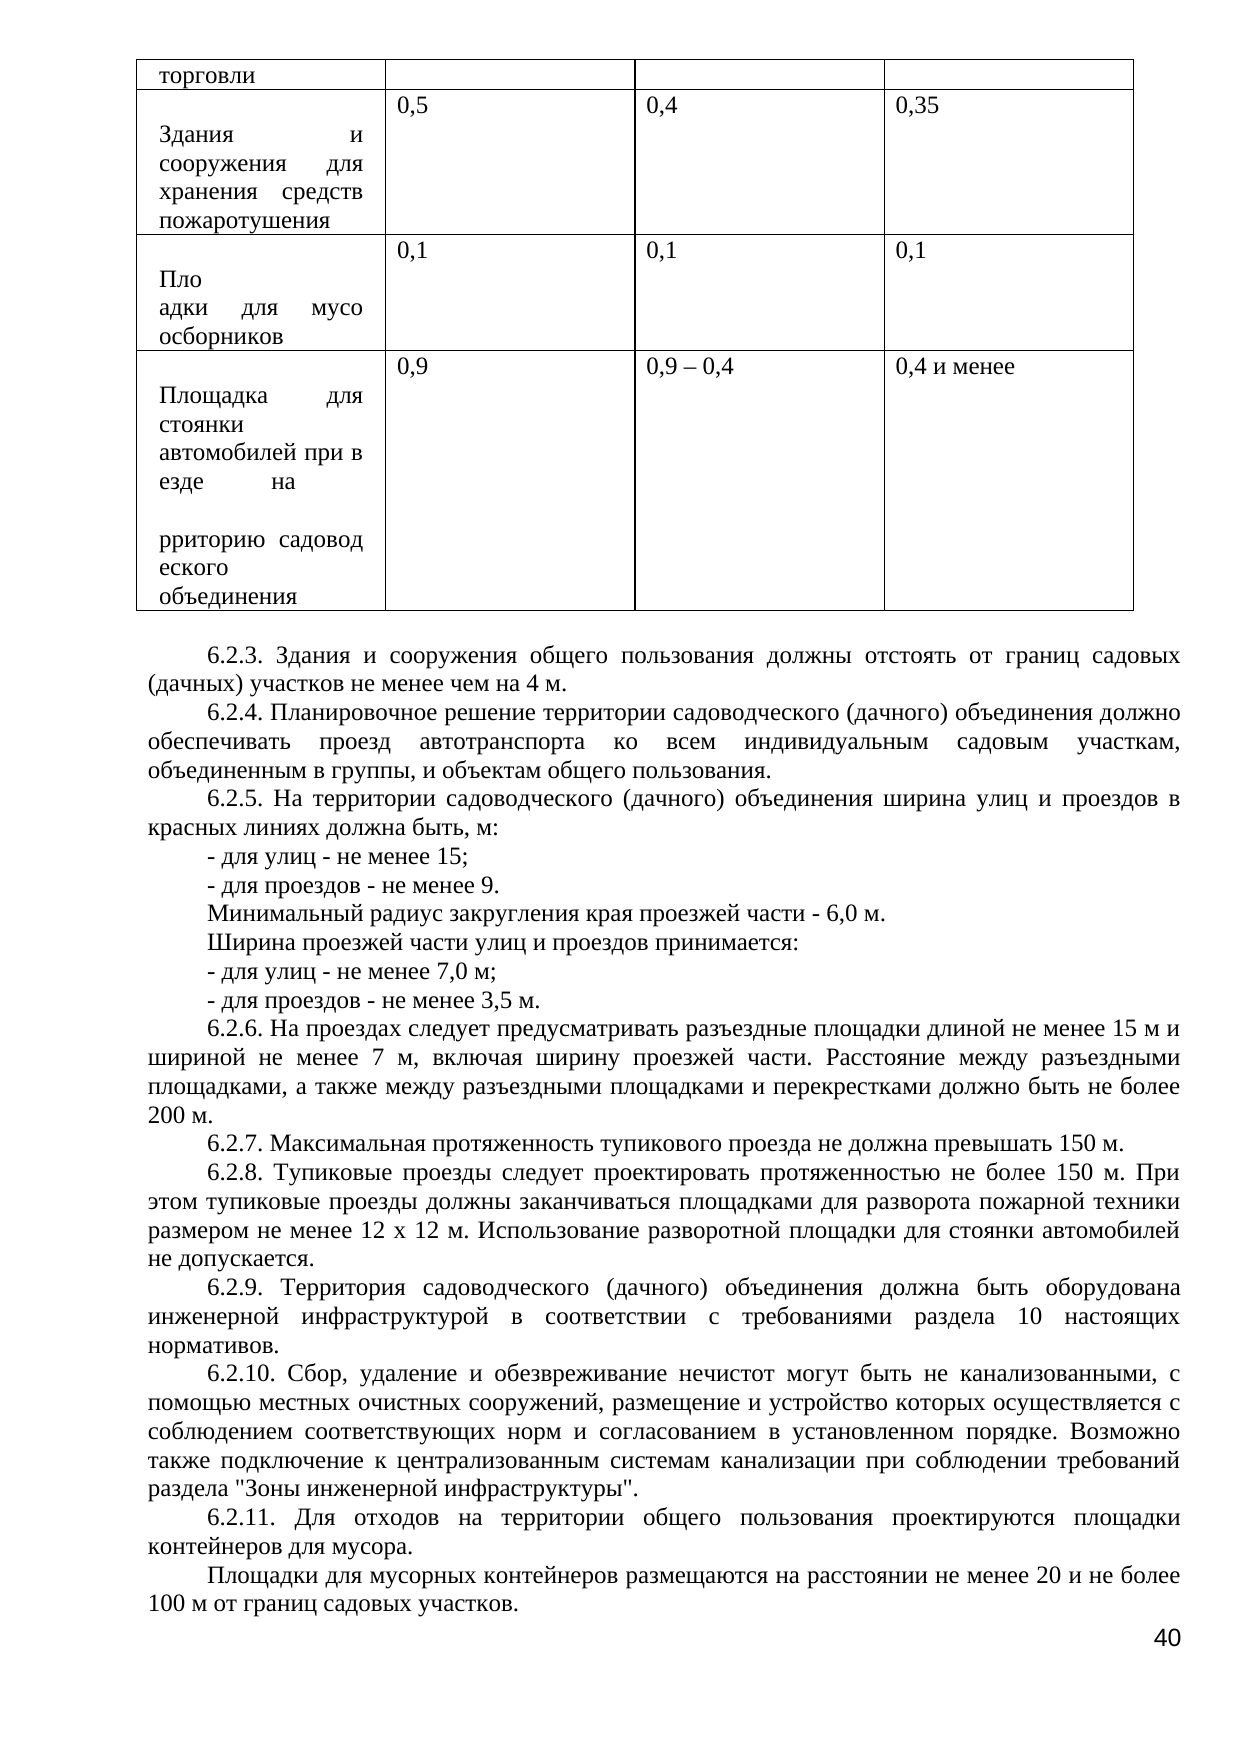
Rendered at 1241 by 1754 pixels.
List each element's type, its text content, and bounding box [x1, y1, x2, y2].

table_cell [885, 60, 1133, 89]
text 6.2.11. Для отходов на территории общего пользования проектируются площадки контейнеров для мусора. [148, 1502, 1181, 1560]
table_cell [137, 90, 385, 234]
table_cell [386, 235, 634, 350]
text Ширина проезжей части улиц и проездов принимается: [148, 927, 1181, 956]
text 6.2.4. Планировочное решение территории садоводческого (дачного) объединения должно обеспечивать проезд автотранспорта ко всем индивидуальным садовым участкам, объединенным в группы, и объектам общего пользования. [148, 697, 1181, 783]
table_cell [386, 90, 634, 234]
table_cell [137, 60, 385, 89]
text 6.2.6. На проездах следует предусматривать разъездные площадки длиной не менее 15 м и шириной не менее 7 м, включая ширину проезжей части. Расстояние между разъездными площадками, а также между разъездными площадками и перекрестками должно быть не более 200 м. [148, 1013, 1181, 1128]
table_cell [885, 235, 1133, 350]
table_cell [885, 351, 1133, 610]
text 6.2.8. Тупиковые проезды следует проектировать протяженностью не более 150 м. При этом тупиковые проезды должны заканчиваться площадками для разворота пожарной техники размером не менее 12 x 12 м. Использование разворотной площадки для стоянки автомобилей не допускается. [148, 1157, 1181, 1272]
text Минимальный радиус закругления края проезжей части - 6,0 м. [148, 898, 1181, 927]
text - для проездов - не менее 9. [148, 870, 1181, 898]
text - для улиц - не менее 7,0 м; [148, 956, 1181, 985]
text Площадки для мусорных контейнеров размещаются на расстоянии не менее 20 и не более 100 м от границ садовых участков. [148, 1560, 1181, 1617]
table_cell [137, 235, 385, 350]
text 6.2.9. Территория садоводческого (дачного) объединения должна быть оборудована инженерной инфраструктурой в соответствии с требованиями раздела 10 настоящих нормативов. [148, 1272, 1181, 1358]
text - для улиц - не менее 15; [148, 841, 1181, 870]
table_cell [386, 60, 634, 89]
text 6.2.10. Сбор, удаление и обезвреживание нечистот могут быть не канализованными, с помощью местных очистных сооружений, размещение и устройство которых осуществляется с соблюдением соответствующих норм и согласованием в установленном порядке. Возможно также подключение к централизованным системам канализации при соблюдении требований раздела "Зоны инженерной инфраструктуры". [148, 1358, 1181, 1502]
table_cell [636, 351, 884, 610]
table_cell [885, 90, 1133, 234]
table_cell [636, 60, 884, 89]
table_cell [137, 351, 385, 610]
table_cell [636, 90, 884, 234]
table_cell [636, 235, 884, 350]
text 6.2.7. Максимальная протяженность тупикового проезда не должна превышать 150 м. [148, 1128, 1181, 1157]
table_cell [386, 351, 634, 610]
text 6.2.3. Здания и сооружения общего пользования должны отстоять от границ садовых (дачных) участков не менее чем на 4 м. [148, 640, 1181, 697]
text 6.2.5. На территории садоводческого (дачного) объединения ширина улиц и проездов в красных линиях должна быть, м: [148, 783, 1181, 841]
text - для проездов - не менее 3,5 м. [148, 985, 1181, 1013]
